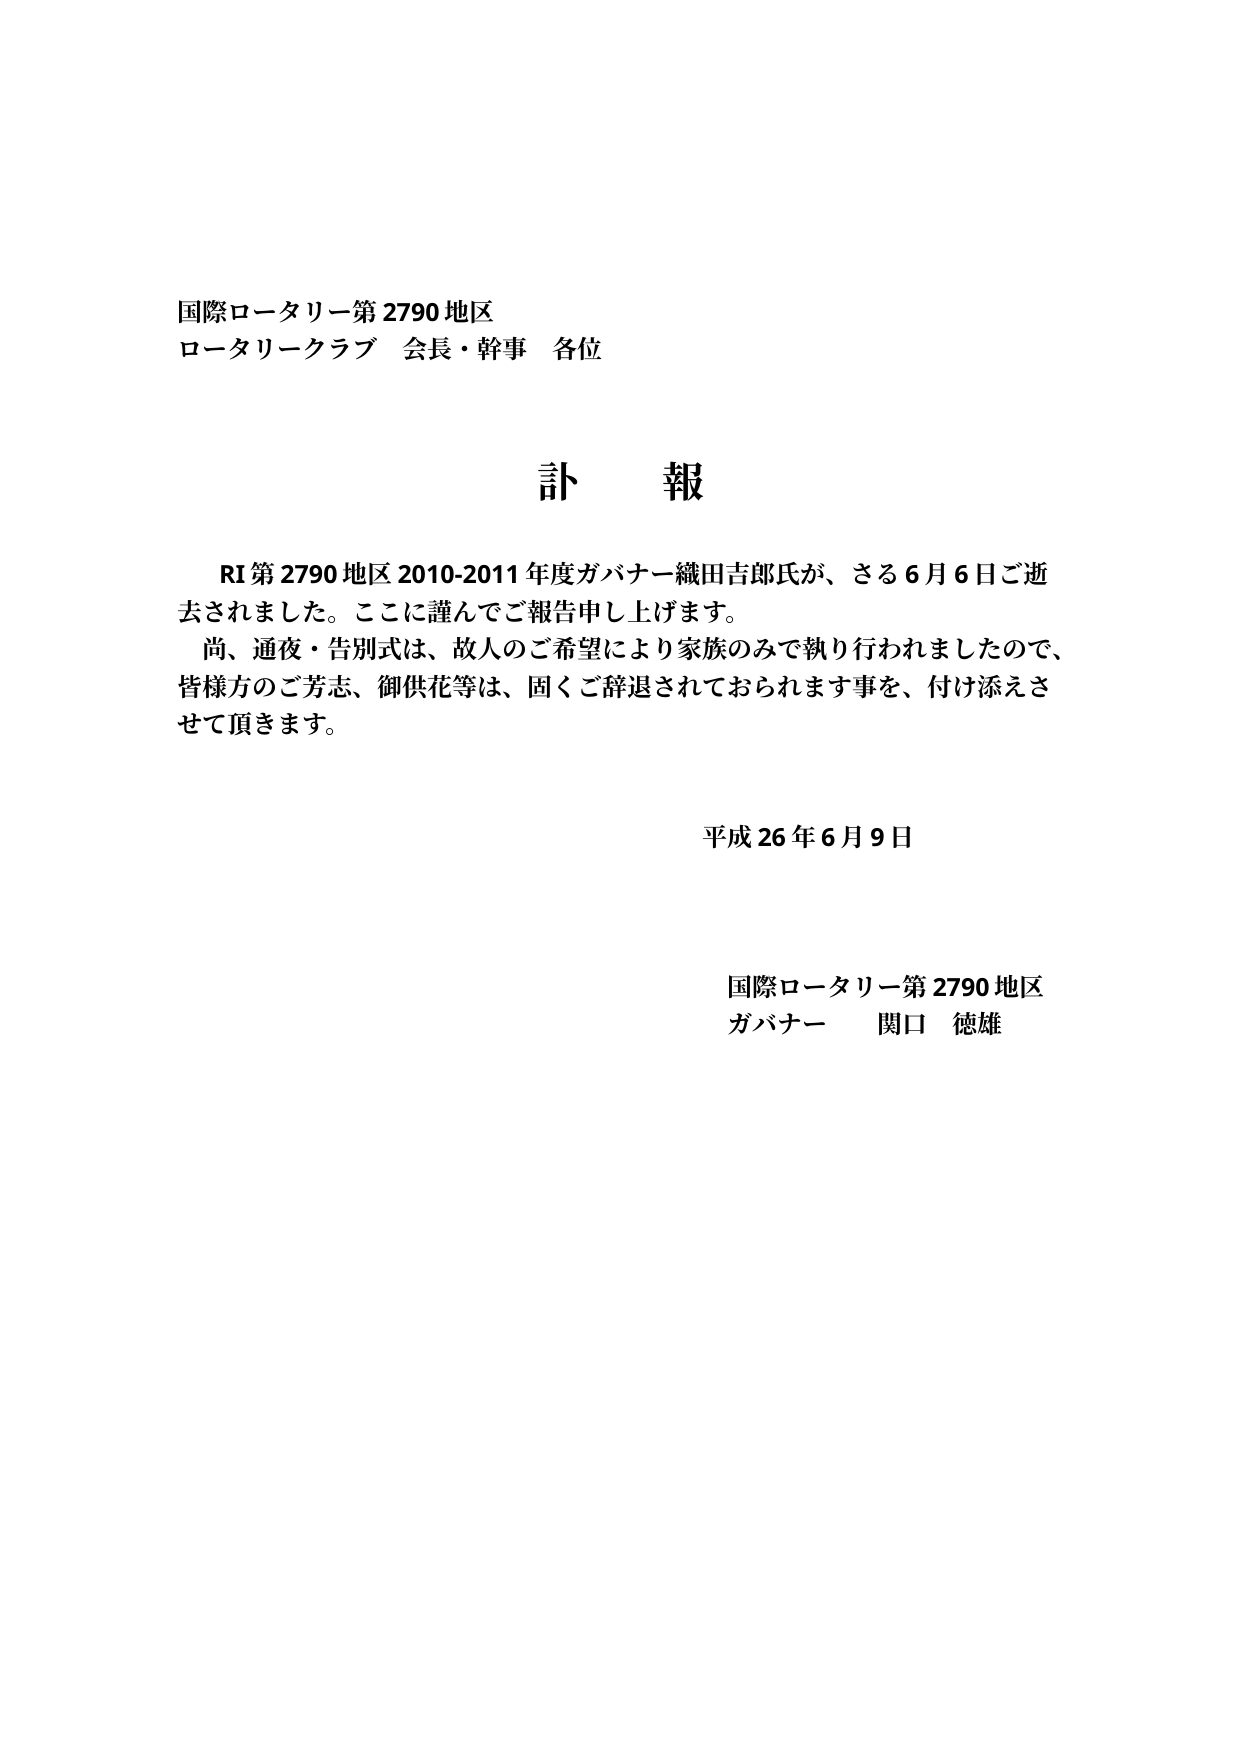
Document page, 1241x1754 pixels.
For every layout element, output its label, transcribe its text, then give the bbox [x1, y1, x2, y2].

text 国際ロータリー第2790地区 [177, 292, 1063, 329]
text ロータリークラブ 会長・幹事 各位 [177, 329, 1063, 367]
text 尚、通夜・告別式は、故人のご希望により家族のみで執り行われましたので、 [177, 629, 1063, 667]
text ガバナー 関口 徳雄 [177, 1004, 1063, 1042]
text 皆様方のご芳志、御供花等は、固くご辞退されておられます事を、付け添えさせて頂きます。 [177, 667, 1063, 742]
text 国際ロータリー第2790地区 [177, 967, 1063, 1004]
text 平成26年6月9日 [177, 817, 1063, 854]
text 訃 報 [177, 442, 1063, 517]
text RI第2790地区2010-2011年度ガバナー織田吉郎氏が、さる6月6日ご逝去されました。ここに謹んでご報告申し上げます。 [177, 554, 1063, 629]
